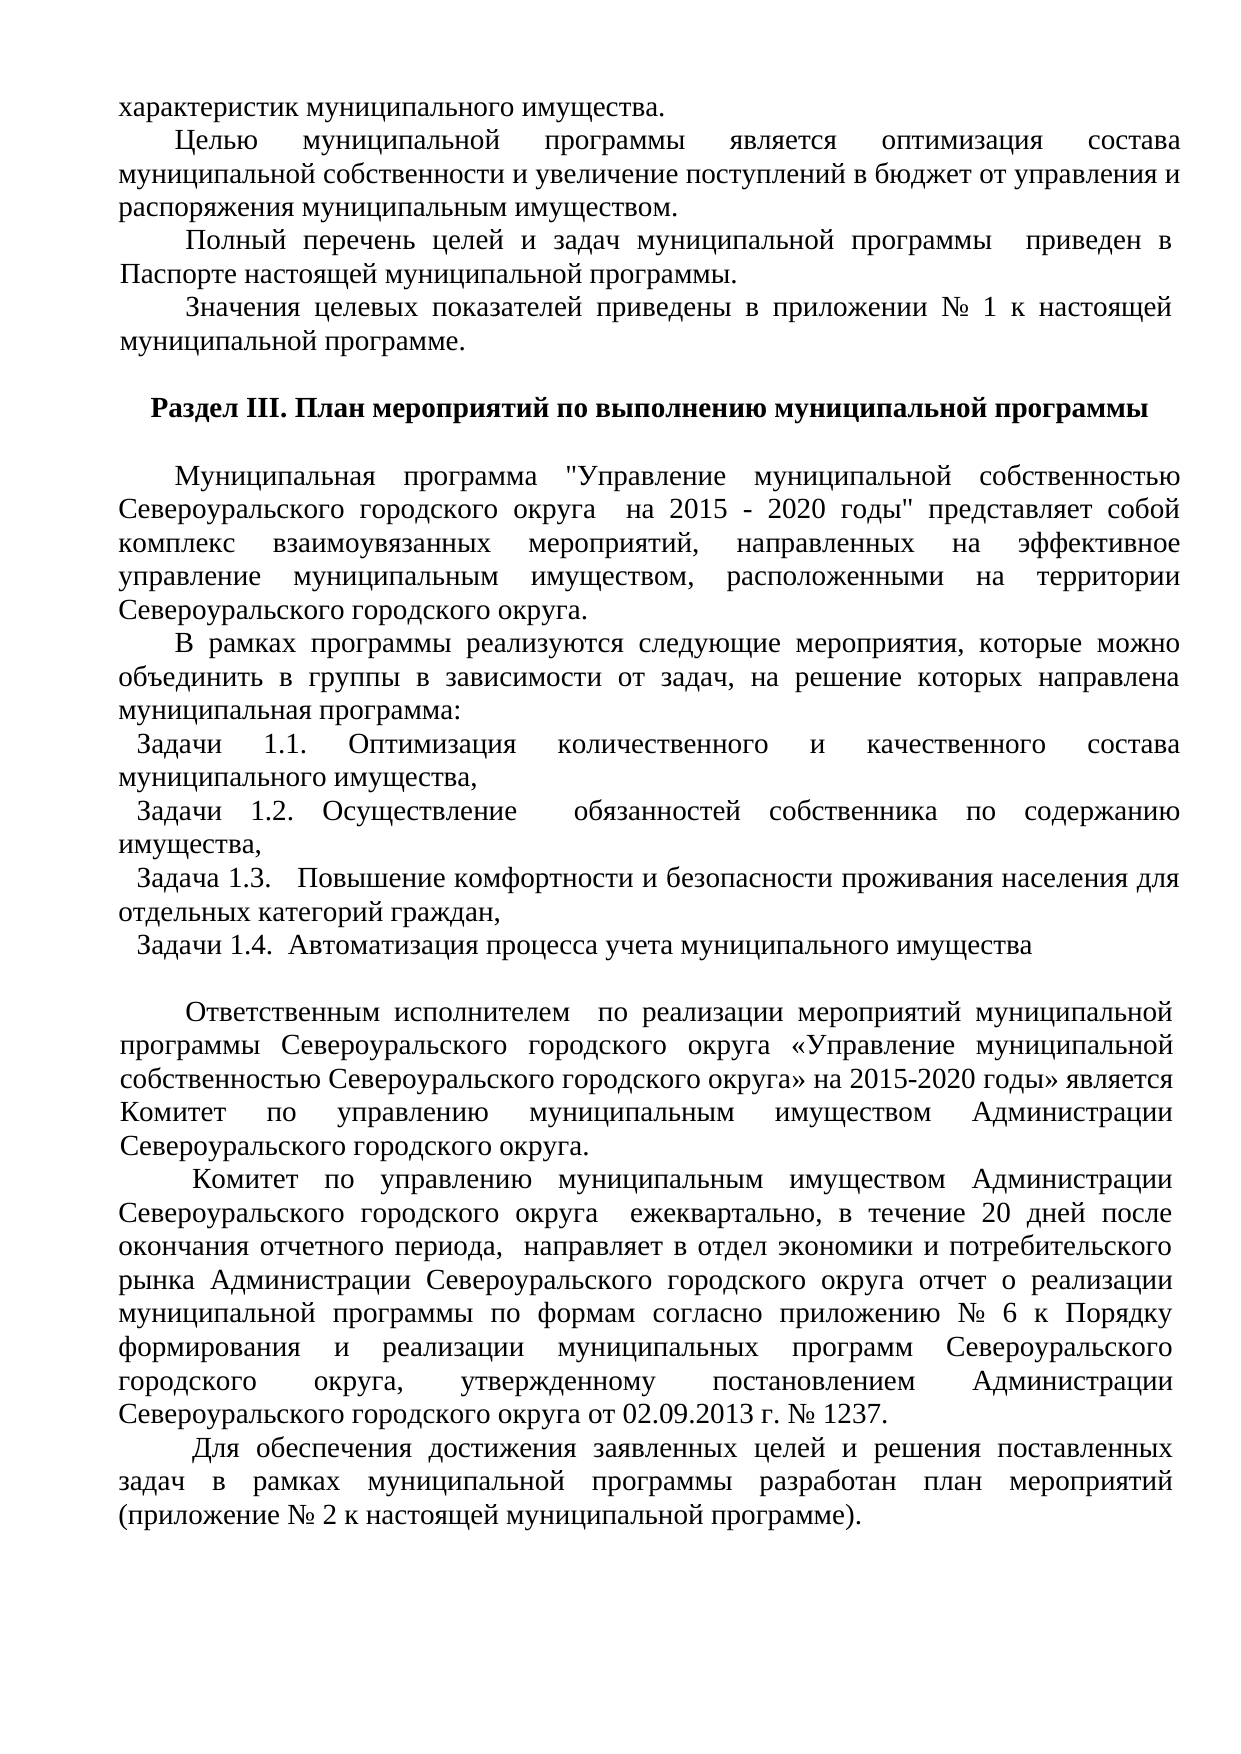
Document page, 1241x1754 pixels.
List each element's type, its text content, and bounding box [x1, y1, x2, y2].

text Целью муниципальной программы является оптимизация состава муниципальной собственности и увеличение поступлений в бюджет от управления и распоряжения муниципальным имуществом. [118, 122, 1181, 223]
text Задачи 1.1. Оптимизация количественного и качественного состава муниципального имущества, [118, 726, 1181, 793]
list Комитет по управлению муниципальным имуществом Администрации Североуральского городского округа ежеквартально, в течение 20 дней после окончания отчетного периода, направляет в отдел экономики и потребительского рынка Администрации Североуральского городского округа отчет о реализации муниципальной программы по формам согласно приложению № 6 к Порядку формирования и реализации муниципальных программ Североуральского городского округа, утвержденному постановлением Администрации Североуральского городского округа от 02.09.2013 г. № 1237. [118, 1162, 1174, 1430]
text Задачи 1.4. Автоматизация процесса учета муниципального имущества [118, 927, 1181, 961]
text Раздел III. План мероприятий по выполнению муниципальной программы [118, 391, 1181, 424]
text Ответственным исполнителем по реализации мероприятий муниципальной программы Североуральского городского округа «Управление муниципальной собственностью Североуральского городского округа» на 2015-2020 годы» является Комитет по управлению муниципальным имуществом Администрации Североуральского городского округа. [119, 994, 1174, 1162]
text Полный перечень целей и задач муниципальной программы приведен в Паспорте настоящей муниципальной программы. [119, 223, 1174, 290]
text Для обеспечения достижения заявленных целей и решения поставленных задач в рамках муниципальной программы разработан план мероприятий (приложение № 2 к настоящей муниципальной программе). [118, 1430, 1174, 1531]
text Муниципальная программа "Управление муниципальной собственностью Североуральского городского округа на 2015 - 2020 годы" представляет собой комплекс взаимоувязанных мероприятий, направленных на эффективное управление муниципальным имуществом, расположенными на территории Североуральского городского округа. [118, 458, 1181, 625]
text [118, 89, 1181, 122]
text Задача 1.3. Повышение комфортности и безопасности проживания населения для отдельных категорий граждан, [118, 860, 1181, 927]
text В рамках программы реализуются следующие мероприятия, которые можно объединить в группы в зависимости от задач, на решение которых направлена муниципальная программа: [118, 625, 1181, 726]
text Задачи 1.2. Осуществление обязанностей собственника по содержанию имущества, [118, 793, 1181, 860]
text Значения целевых показателей приведены в приложении № 1 к настоящей муниципальной программе. [119, 290, 1174, 357]
